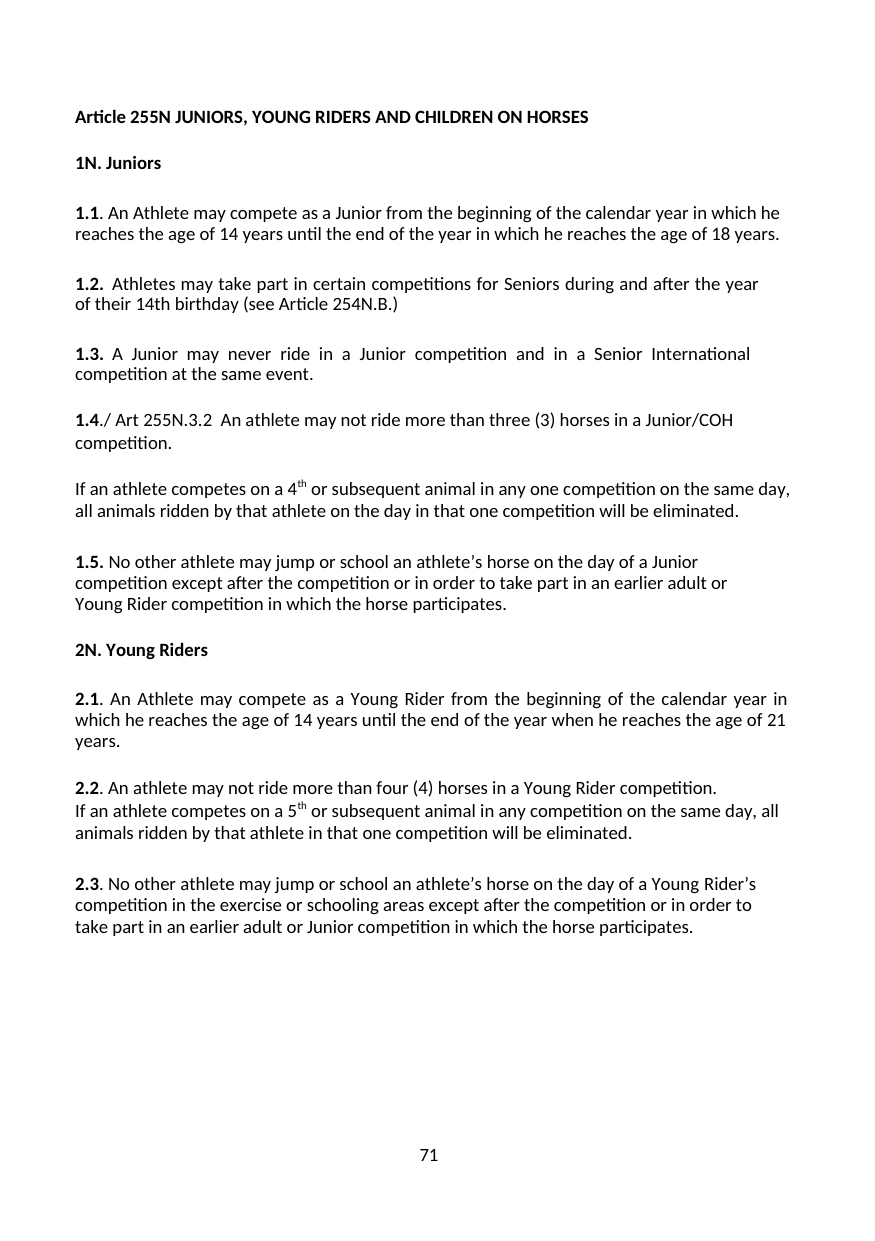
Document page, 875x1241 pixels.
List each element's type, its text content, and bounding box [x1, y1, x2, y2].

text 1N. Juniors [75, 152, 795, 174]
text If an athlete competes on a 4th or subsequent animal in any one competition on the same day, all animals ridden by that athlete on the day in that one competition will be eliminated. [75, 477, 795, 522]
text If an athlete competes on a 5th or subsequent animal in any competition on the same day, all animals ridden by that athlete in that one competition will be eliminated. [75, 799, 795, 844]
list A Junior may never ride in a Junior competition and in a Senior International competition at the same event. [75, 344, 751, 385]
list Athletes may take part in certain competitions for Seniors during and after the year of their 14th birthday (see Article 254N.B.) [75, 274, 759, 315]
text 2N. Young Riders [75, 638, 795, 661]
text 2.1. An Athlete may compete as a Young Rider from the beginning of the calendar year in which he reaches the age of 14 years until the end of the year when he reaches the age of 21 years. [75, 689, 789, 752]
text 2.3. No other athlete may jump or school an athlete’s horse on the day of a Young Rider’s competition in the exercise or schooling areas except after the competition or in order to take part in an earlier adult or Junior competition in which the horse participates. [75, 873, 782, 938]
text 1.5. No other athlete may jump or school an athlete’s horse on the day of a Junior competition except after the competition or in order to take part in an earlier adult or Young Rider competition in which the horse participates. [75, 552, 774, 615]
text 1.4./ Art 255N.3.2 An athlete may not ride more than three (3) horses in a Junior/COH competition. [75, 409, 795, 454]
text 71 [75, 1144, 782, 1166]
text Article 255N JUNIORS, YOUNG RIDERS AND CHILDREN ON HORSES [75, 105, 795, 128]
text 1.1. An Athlete may compete as a Junior from the beginning of the calendar year in which he reaches the age of 14 years until the end of the year in which he reaches the age of 18 years. [75, 203, 782, 245]
text 2.2. An athlete may not ride more than four (4) horses in a Young Rider competition. [75, 777, 795, 799]
